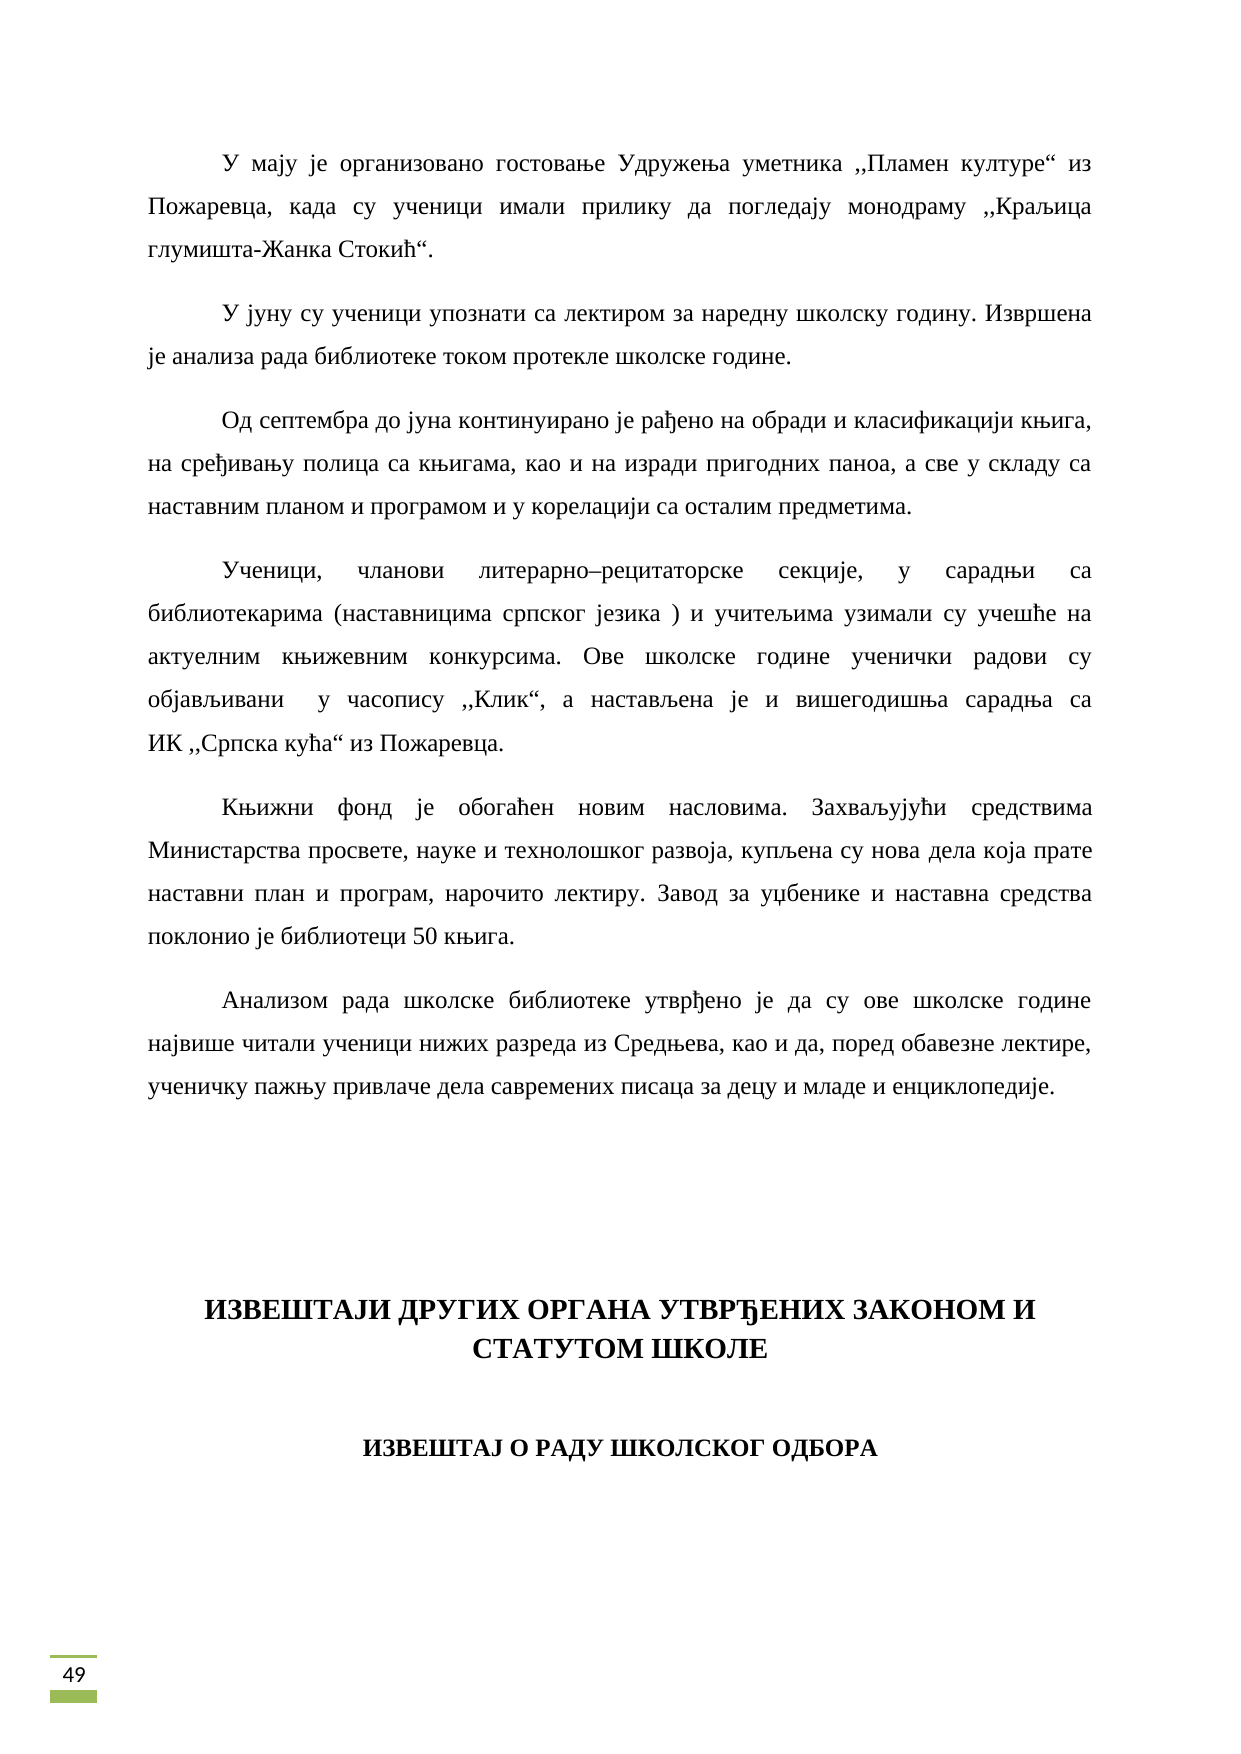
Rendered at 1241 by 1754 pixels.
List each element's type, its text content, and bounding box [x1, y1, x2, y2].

text Књижни фонд је обогаћен новим насловима. Захваљујући средствима Министарства просвете, науке и технолошког развоја, купљена су нова дела која прате наставни план и програм, нарочито лектиру. Завод за уџбенике и наставна средства поклонио је библиотеци 50 књига. [148, 792, 1093, 950]
text Ученици, чланови литерарно–рецитаторске секције, у сарадњи са библиотекарима (наставницима српског језика ) и учитељима узимали су учешће на актуелним књижевним конкурсима. Ове школске године ученички радови су објављивани у часопису ,,Клик“, а настављена је и вишегодишња сарадња са ИК ,,Српска кућа“ из Пожаревца. [148, 555, 1093, 756]
text Од септембра до јуна континуирано је рађено на обради и класификацији књига, на сређивању полица са књигама, као и на изради пригодних паноа, а све у складу са наставним планом и програмом и у корелацији са осталим предметима. [148, 405, 1093, 520]
text Анализом рада школске библиотеке утврђено је да су ове школске године највише читали ученици нижих разреда из Средњева, као и да, поред обавезне лектире, ученичку пажњу привлаче дела савремених писаца за децу и младе и енциклопедије. [148, 985, 1093, 1100]
subtitle ИЗВЕШТАЈИ ДРУГИХ ОРГАНА УТВРЂЕНИХ ЗАКОНОМ И СТАТУТОМ ШКОЛЕ [148, 1292, 1093, 1364]
text У јуну су ученици упознати са лектиром за наредну школску годину. Извршена је анализа рада библиотеке током протекле школске године. [148, 298, 1093, 370]
text У мају је организовано гостовање Удружења уметника ,,Пламен културе“ из Пожаревца, када су ученици имали прилику да погледају монодраму ,,Краљица глумишта-Жанка Стокић“. [148, 148, 1093, 263]
subtitle ИЗВЕШТАЈ О РАДУ ШКОЛСКОГ ОДБОРА [148, 1433, 1093, 1462]
